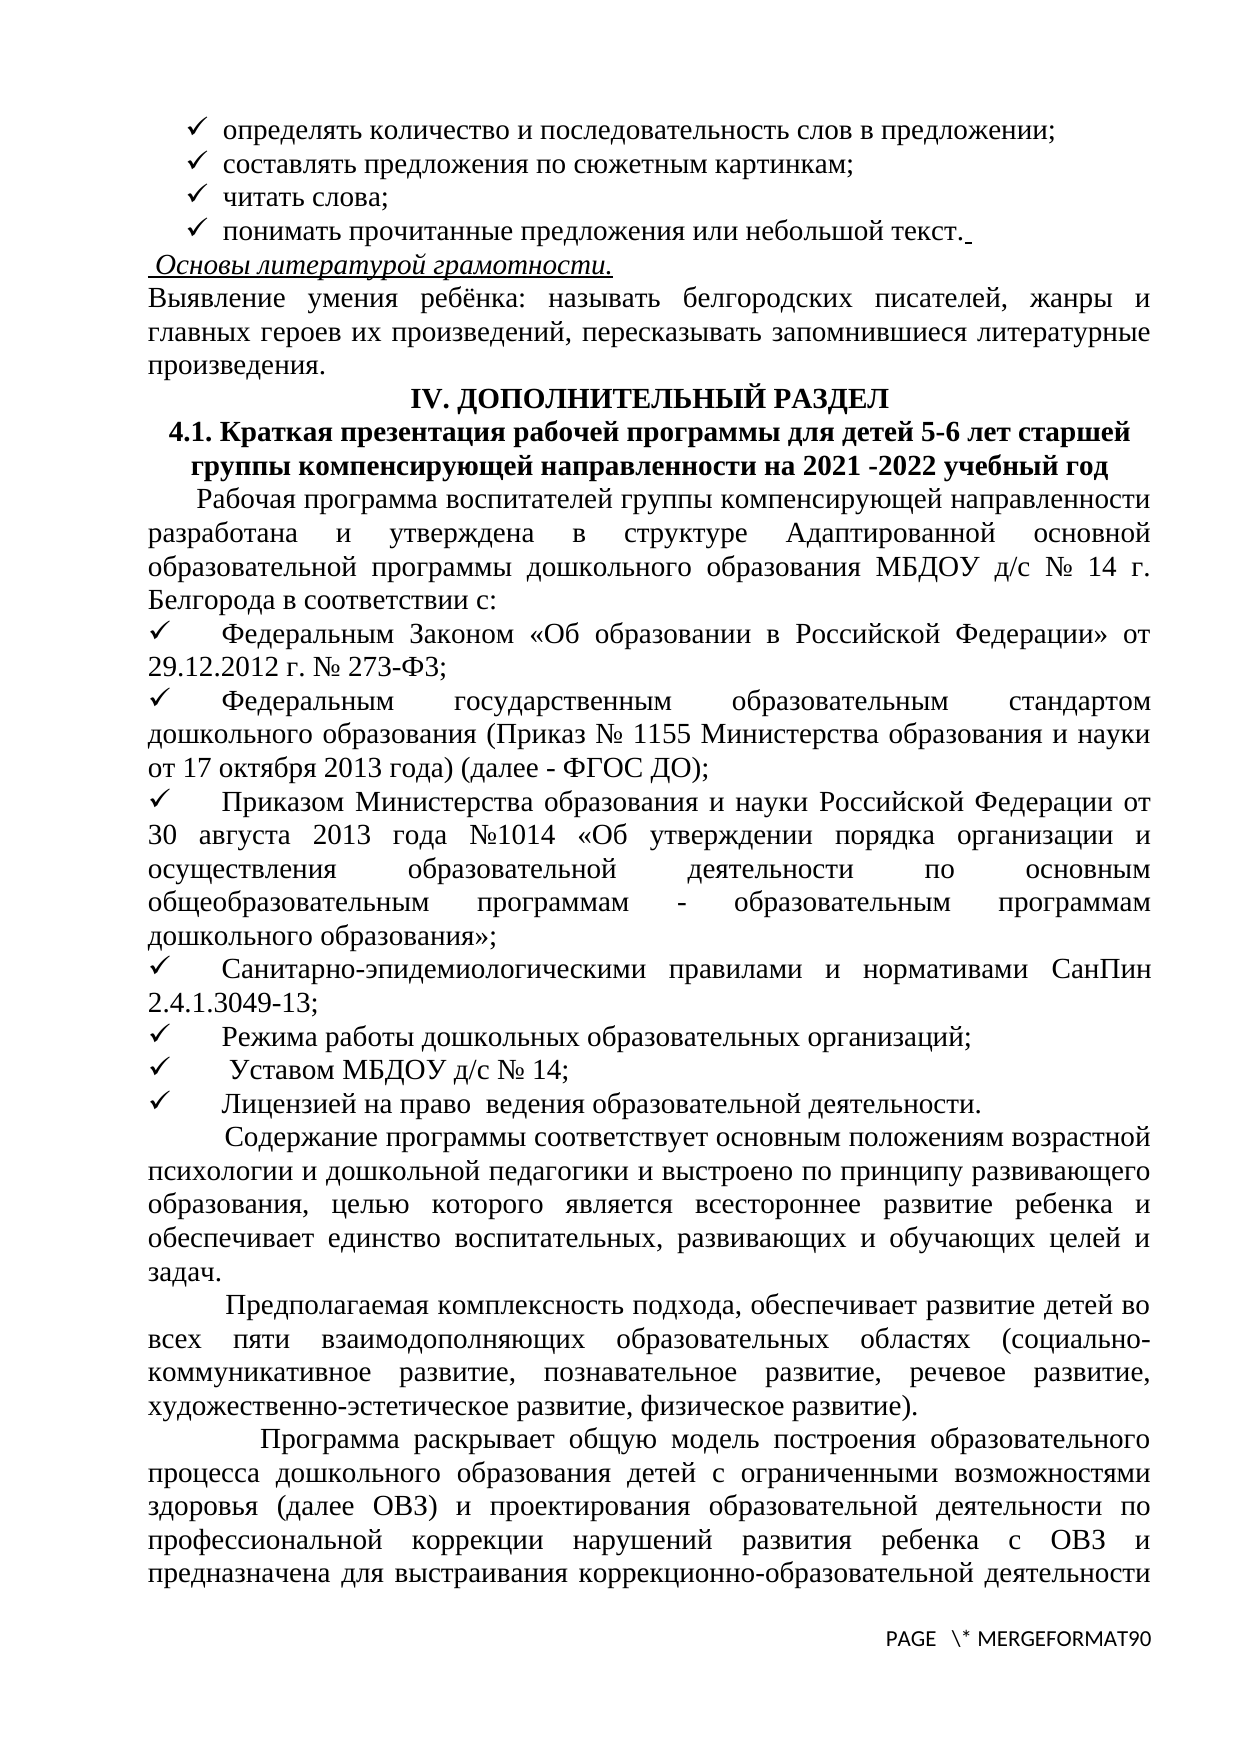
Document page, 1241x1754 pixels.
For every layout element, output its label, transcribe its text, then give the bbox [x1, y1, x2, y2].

text 4.1. Краткая презентация рабочей программы для детей 5-6 лет старшей группы компенсирующей направленности на 2021 -2022 учебный год [148, 414, 1152, 482]
list Уставом МБДОУ д/с № 14; [148, 1052, 1152, 1086]
list читать слова; [185, 179, 1152, 213]
text Выявление умения ребёнка: называть белгородских писателей, жанры и главных героев их произведений, пересказывать запомнившиеся литературные произведения. [148, 280, 1152, 381]
list Режима работы дошкольных образовательных организаций; [148, 1019, 1152, 1052]
list Федеральным государственным образовательным стандартом дошкольного образования (Приказ № 1155 Министерства образования и науки от 17 октября 2013 года) (далее - ФГОС ДО); [148, 683, 1152, 784]
list Приказом Министерства образования и науки Российской Федерации от 30 августа 2013 года №1014 «Об утверждении порядка организации и осуществления образовательной деятельности по основным общеобразовательным программам - образовательным программам дошкольного образования»; [148, 784, 1152, 951]
text IV. ДОПОЛНИТЕЛЬНЫЙ РАЗДЕЛ [148, 381, 1152, 414]
list Лицензией на право ведения образовательной деятельности. [148, 1086, 1152, 1119]
text Содержание программы соответствует основным положениям возрастной психологии и дошкольной педагогики и выстроено по принципу развивающего образования, целью которого является всестороннее развитие ребенка и обеспечивает единство воспитательных, развивающих и обучающих целей и задач. [148, 1119, 1152, 1287]
text Основы литературой грамотности. [148, 247, 1152, 280]
list составлять предложения по сюжетным картинкам; [185, 146, 1152, 179]
list Федеральным Законом «Об образовании в Российской Федерации» от 29.12.2012 г. № 273-Ф3; [148, 616, 1152, 683]
list Санитарно-эпидемиологическими правилами и нормативами СанПин 2.4.1.3049-13; [148, 951, 1152, 1019]
text Предполагаемая комплексность подхода, обеспечивает развитие детей во всех пяти взаимодополняющих образовательных областях (социально-коммуникативное развитие, познавательное развитие, речевое развитие, художественно-эстетическое развитие, физическое развитие). [148, 1287, 1152, 1421]
text Рабочая программа воспитателей группы компенсирующей направленности разработана и утверждена в структуре Адаптированной основной образовательной программы дошкольного образования МБДОУ д/с № 14 г. Белгорода в соответствии с: [148, 482, 1152, 616]
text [148, 1421, 1152, 1589]
list понимать прочитанные предложения или небольшой текст. [185, 213, 1152, 247]
list определять количество и последовательность слов в предложении; [185, 112, 1152, 146]
